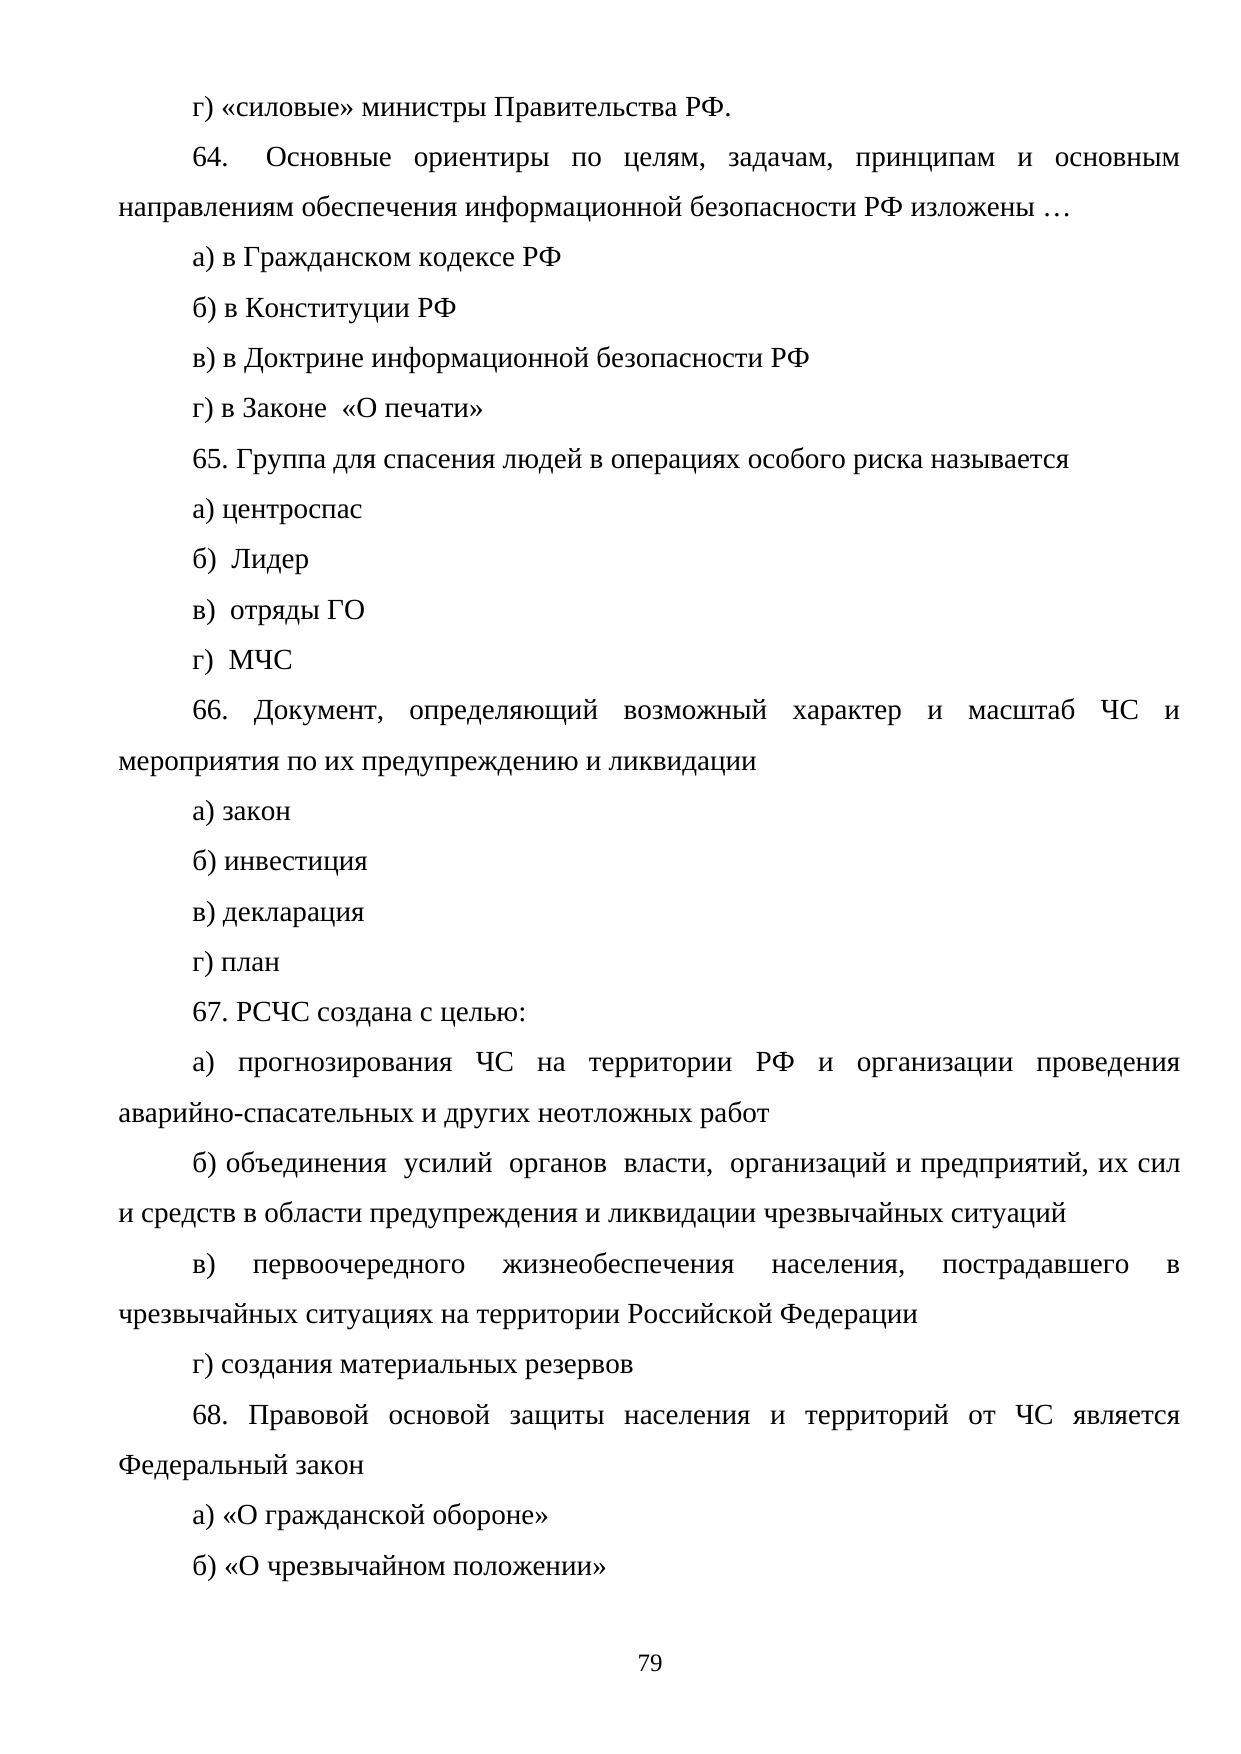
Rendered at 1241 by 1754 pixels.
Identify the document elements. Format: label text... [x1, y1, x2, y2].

text а) закон [118, 793, 1181, 827]
text в) отряды ГО [118, 592, 1181, 625]
text б) «О чрезвычайном положении» [118, 1548, 1181, 1581]
text а) «О гражданской обороне» [118, 1497, 1181, 1531]
text 67. РСЧС создана с целью: [118, 994, 1181, 1028]
text г) в Законе «О печати» [118, 391, 1181, 424]
text б) объединения усилий органов власти, организаций и предприятий, их сил и средств в области предупреждения и ликвидации чрезвычайных ситуаций [118, 1145, 1181, 1229]
text а) прогнозирования ЧС на территории РФ и организации проведения аварийно-спасательных и других неотложных работ [118, 1044, 1181, 1128]
list Основные ориентиры по целям, задачам, принципам и основным направлениям обеспечения информационной безопасности РФ изложены … [118, 139, 1181, 223]
text 68. Правовой основой защиты населения и территорий от ЧС является Федеральный закон [118, 1397, 1181, 1481]
text 66. Документ, определяющий возможный характер и масштаб ЧС и мероприятия по их предупреждению и ликвидации [118, 692, 1181, 776]
text б) в Конституции РФ [118, 290, 1181, 323]
text г) создания материальных резервов [118, 1346, 1181, 1380]
text в) в Доктрине информационной безопасности РФ [118, 340, 1181, 374]
text 65. Группа для спасения людей в операциях особого риска называется [118, 441, 1181, 474]
text г) МЧС [118, 642, 1181, 676]
text а) центроспас [118, 491, 1181, 525]
text б) инвестиция [118, 843, 1181, 877]
text г) план [118, 944, 1181, 977]
text а) в Гражданском кодексе РФ [118, 239, 1181, 273]
text г) «силовые» министры Правительства РФ. [118, 89, 1181, 122]
text в) первоочередного жизнеобеспечения населения, пострадавшего в чрезвычайных ситуациях на территории Российской Федерации [118, 1246, 1181, 1330]
text в) декларация [118, 894, 1181, 927]
text б) Лидер [118, 541, 1181, 575]
